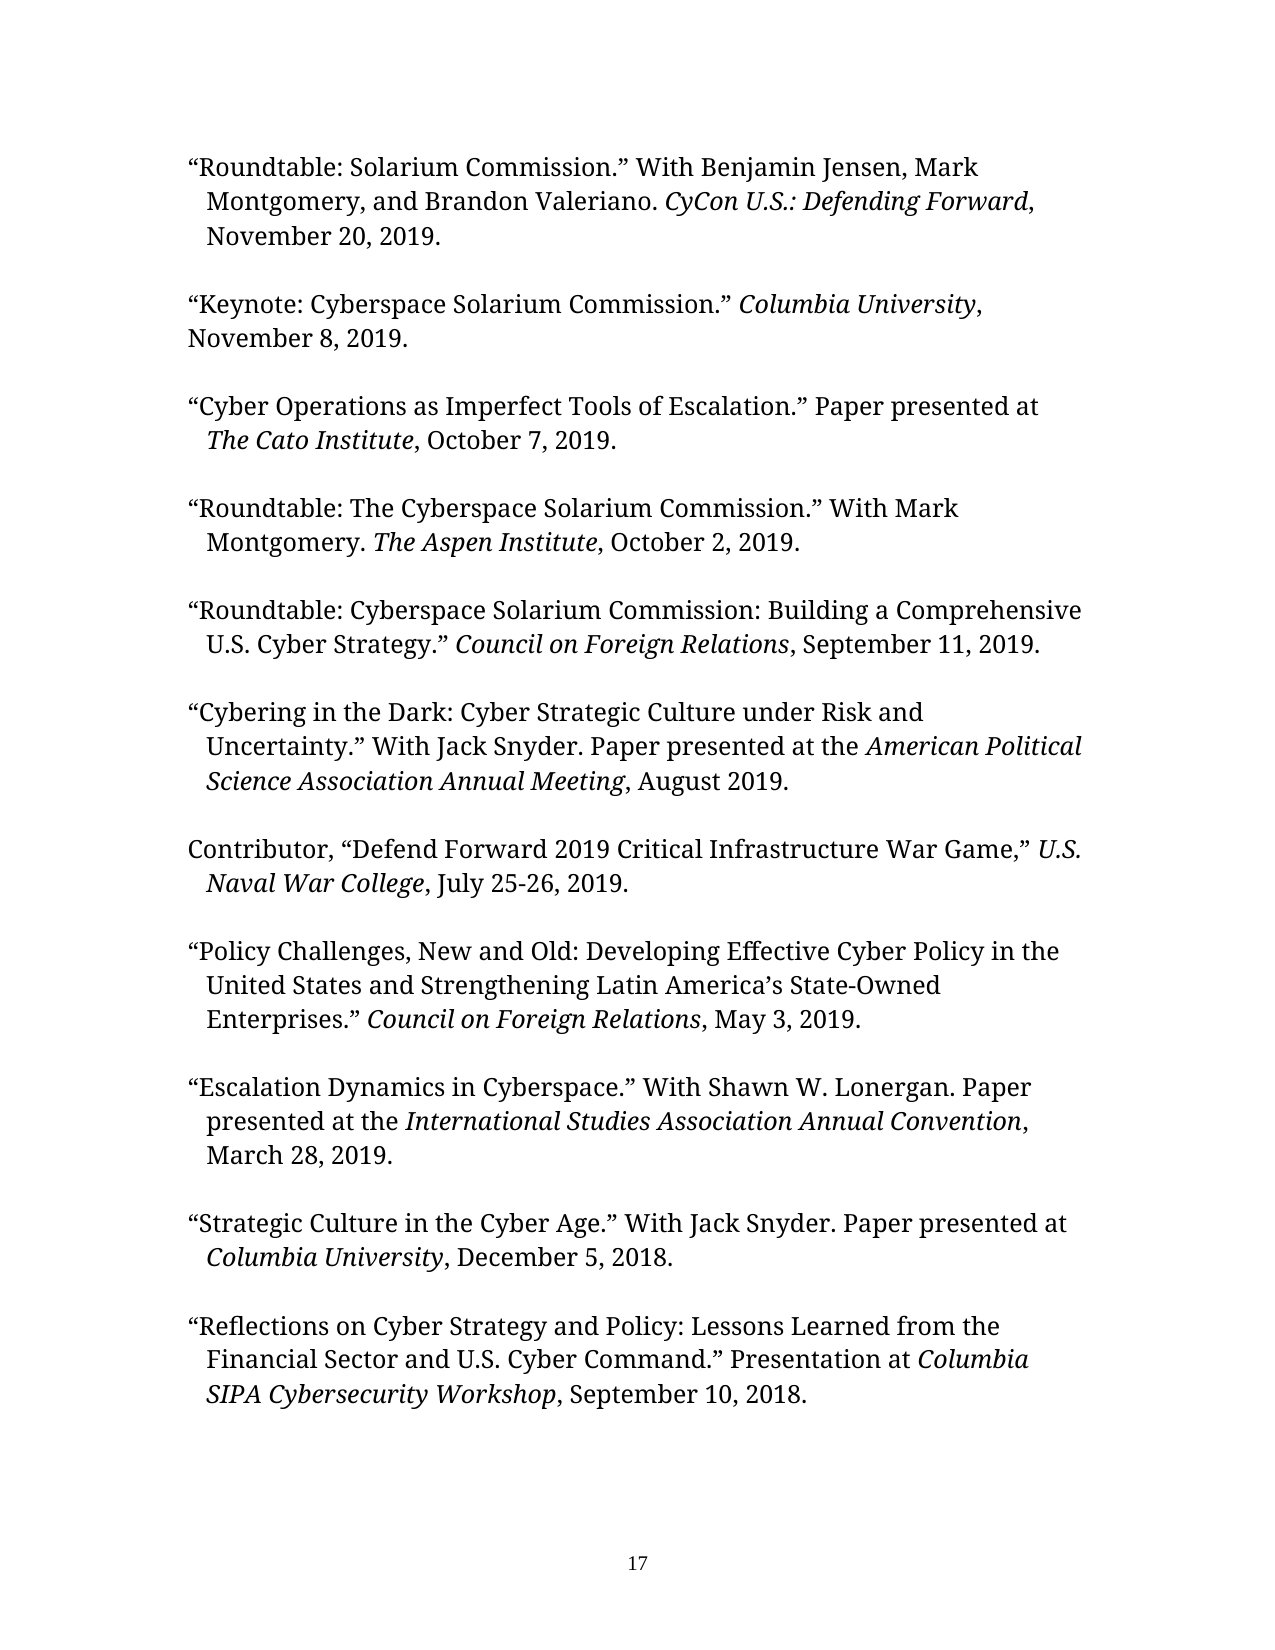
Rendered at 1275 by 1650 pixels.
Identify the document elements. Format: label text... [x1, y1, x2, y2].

text “Keynote: Cyberspace Solarium Commission.” Columbia University, November 8, 2019. [187, 286, 1087, 354]
text “Policy Challenges, New and Old: Developing Effective Cyber Policy in the United States and Strengthening Latin America’s State-Owned Enterprises.” Council on Foreign Relations, May 3, 2019. [187, 933, 1087, 1036]
text “Strategic Culture in the Cyber Age.” With Jack Snyder. Paper presented at Columbia University, December 5, 2018. [187, 1206, 1087, 1274]
text Contributor, “Defend Forward 2019 Critical Infrastructure War Game,” U.S. Naval War College, July 25-26, 2019. [187, 831, 1087, 899]
text “Roundtable: Cyberspace Solarium Commission: Building a Comprehensive U.S. Cyber Strategy.” Council on Foreign Relations, September 11, 2019. [187, 593, 1087, 661]
text “Cyber Operations as Imperfect Tools of Escalation.” Paper presented at The Cato Institute, October 7, 2019. [187, 388, 1087, 457]
text “Cybering in the Dark: Cyber Strategic Culture under Risk and Uncertainty.” With Jack Snyder. Paper presented at the American Political Science Association Annual Meeting, August 2019. [187, 695, 1087, 797]
text “Roundtable: The Cyberspace Solarium Commission.” With Mark Montgomery. The Aspen Institute, October 2, 2019. [187, 491, 1087, 559]
text “Reflections on Cyber Strategy and Policy: Lessons Learned from the Financial Sector and U.S. Cyber Command.” Presentation at Columbia SIPA Cybersecurity Workshop, September 10, 2018. [187, 1308, 1087, 1410]
text “Escalation Dynamics in Cyberspace.” With Shawn W. Lonergan. Paper presented at the International Studies Association Annual Convention, March 28, 2019. [187, 1070, 1087, 1172]
text “Roundtable: Solarium Commission.” With Benjamin Jensen, Mark Montgomery, and Brandon Valeriano. CyCon U.S.: Defending Forward, November 20, 2019. [187, 150, 1087, 252]
